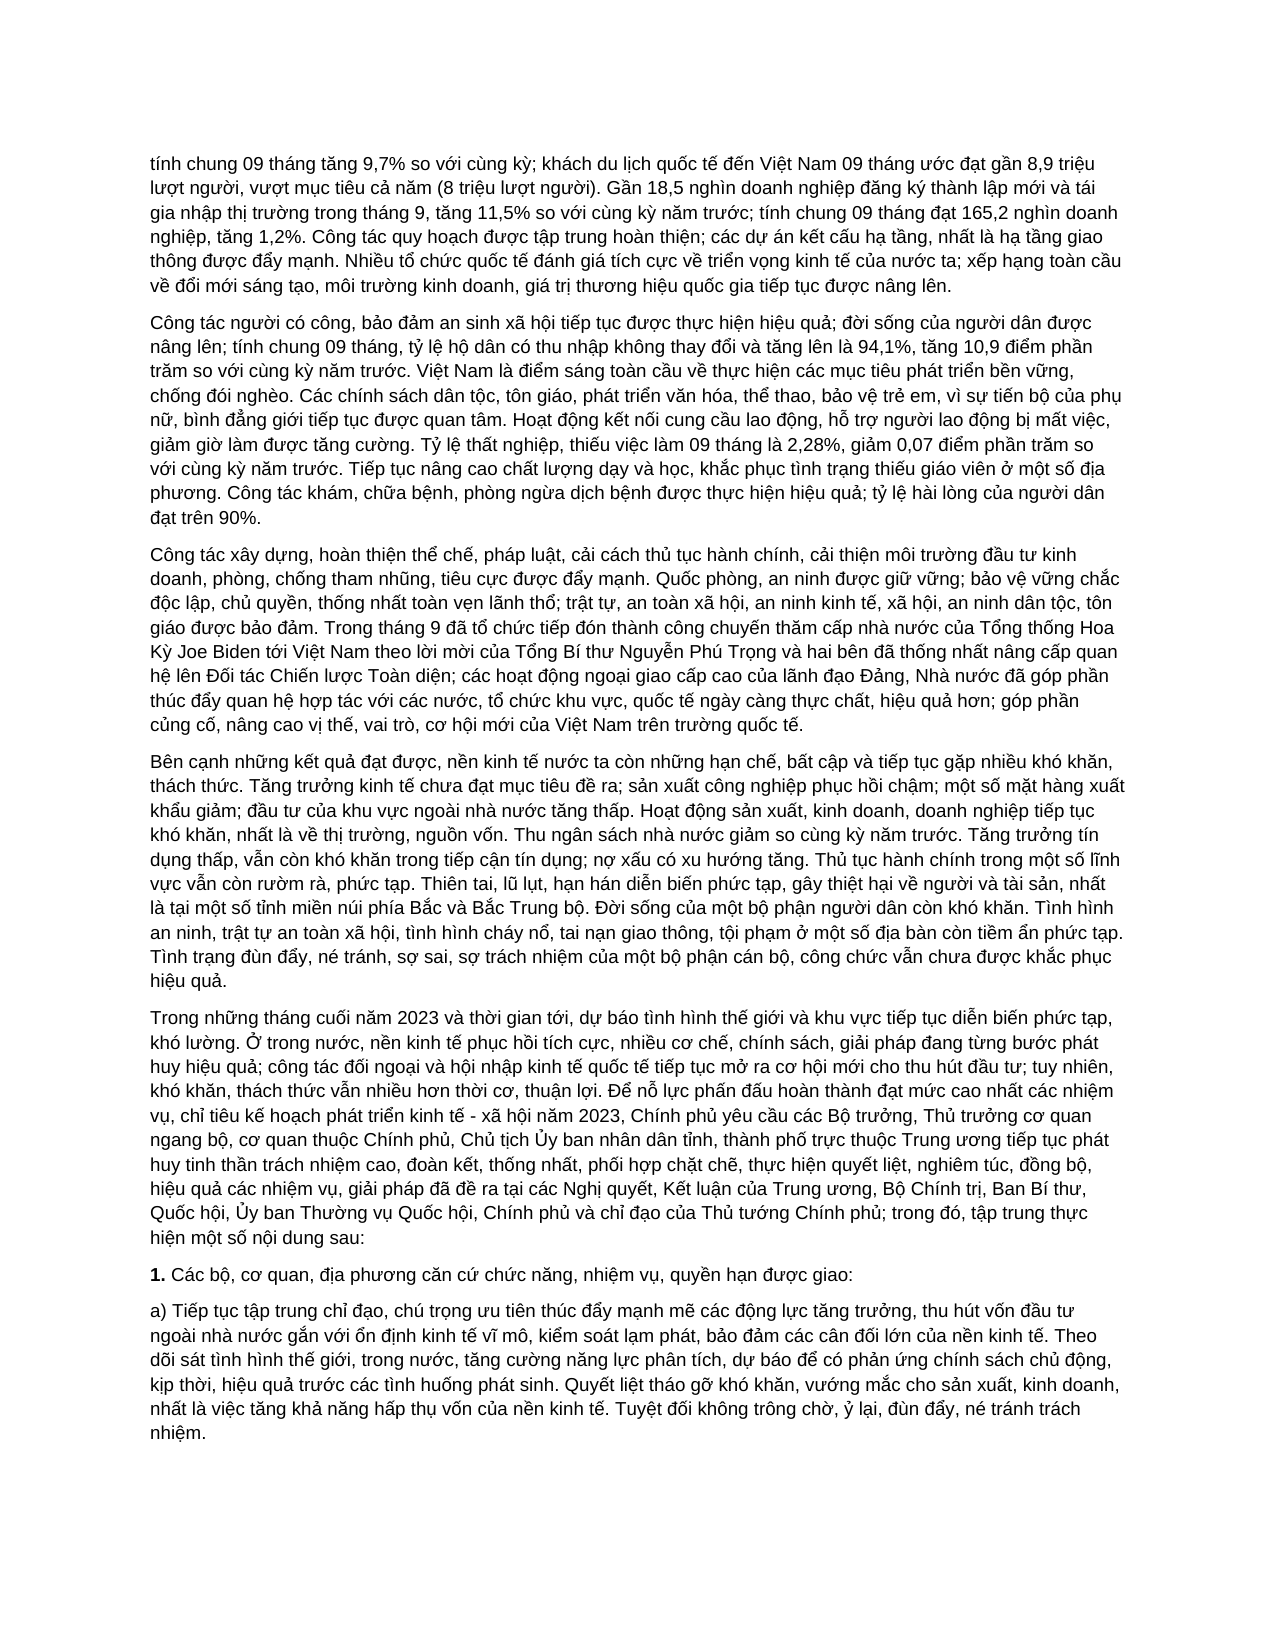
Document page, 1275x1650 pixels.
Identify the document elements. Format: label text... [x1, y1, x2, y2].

text 1. Các bộ, cơ quan, địa phương căn cứ chức năng, nhiệm vụ, quyền hạn được giao: [150, 1261, 1125, 1285]
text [150, 150, 1125, 296]
text Công tác xây dựng, hoàn thiện thể chế, pháp luật, cải cách thủ tục hành chính, cải thiện môi trường đầu tư kinh doanh, phòng, chống tham nhũng, tiêu cực được đẩy mạnh. Quốc phòng, an ninh được giữ vững; bảo vệ vững chắc độc lập, chủ quyền, thống nhất toàn vẹn lãnh thổ; trật tự, an toàn xã hội, an ninh kinh tế, xã hội, an ninh dân tộc, tôn giáo được bảo đảm. Trong tháng 9 đã tổ chức tiếp đón thành công chuyến thăm cấp nhà nước của Tổng thống Hoa Kỳ Joe Biden tới Việt Nam theo lời mời của Tổng Bí thư Nguyễn Phú Trọng và hai bên đã thống nhất nâng cấp quan hệ lên Đối tác Chiến lược Toàn diện; các hoạt động ngoại giao cấp cao của lãnh đạo Đảng, Nhà nước đã góp phần thúc đẩy quan hệ hợp tác với các nước, tổ chức khu vực, quốc tế ngày càng thực chất, hiệu quả hơn; góp phần củng cố, nâng cao vị thế, vai trò, cơ hội mới của Việt Nam trên trường quốc tế. [150, 541, 1125, 736]
text Bên cạnh những kết quả đạt được, nền kinh tế nước ta còn những hạn chế, bất cập và tiếp tục gặp nhiều khó khăn, thách thức. Tăng trưởng kinh tế chưa đạt mục tiêu đề ra; sản xuất công nghiệp phục hồi chậm; một số mặt hàng xuất khẩu giảm; đầu tư của khu vực ngoài nhà nước tăng thấp. Hoạt động sản xuất, kinh doanh, doanh nghiệp tiếp tục khó khăn, nhất là về thị trường, nguồn vốn. Thu ngân sách nhà nước giảm so cùng kỳ năm trước. Tăng trưởng tín dụng thấp, vẫn còn khó khăn trong tiếp cận tín dụng; nợ xấu có xu hướng tăng. Thủ tục hành chính trong một số lĩnh vực vẫn còn rườm rà, phức tạp. Thiên tai, lũ lụt, hạn hán diễn biến phức tạp, gây thiệt hại về người và tài sản, nhất là tại một số tỉnh miền núi phía Bắc và Bắc Trung bộ. Đời sống của một bộ phận người dân còn khó khăn. Tình hình an ninh, trật tự an toàn xã hội, tình hình cháy nổ, tai nạn giao thông, tội phạm ở một số địa bàn còn tiềm ẩn phức tạp. Tình trạng đùn đẩy, né tránh, sợ sai, sợ trách nhiệm của một bộ phận cán bộ, công chức vẫn chưa được khắc phục hiệu quả. [150, 748, 1125, 992]
text Trong những tháng cuối năm 2023 và thời gian tới, dự báo tình hình thế giới và khu vực tiếp tục diễn biến phức tạp, khó lường. Ở trong nước, nền kinh tế phục hồi tích cực, nhiều cơ chế, chính sách, giải pháp đang từng bước phát huy hiệu quả; công tác đối ngoại và hội nhập kinh tế quốc tế tiếp tục mở ra cơ hội mới cho thu hút đầu tư; tuy nhiên, khó khăn, thách thức vẫn nhiều hơn thời cơ, thuận lợi. Để nỗ lực phấn đấu hoàn thành đạt mức cao nhất các nhiệm vụ, chỉ tiêu kế hoạch phát triển kinh tế - xã hội năm 2023, Chính phủ yêu cầu các Bộ trưởng, Thủ trưởng cơ quan ngang bộ, cơ quan thuộc Chính phủ, Chủ tịch Ủy ban nhân dân tỉnh, thành phố trực thuộc Trung ương tiếp tục phát huy tinh thần trách nhiệm cao, đoàn kết, thống nhất, phối hợp chặt chẽ, thực hiện quyết liệt, nghiêm túc, đồng bộ, hiệu quả các nhiệm vụ, giải pháp đã đề ra tại các Nghị quyết, Kết luận của Trung ương, Bộ Chính trị, Ban Bí thư, Quốc hội, Ủy ban Thường vụ Quốc hội, Chính phủ và chỉ đạo của Thủ tướng Chính phủ; trong đó, tập trung thực hiện một số nội dung sau: [150, 1004, 1125, 1248]
text Công tác người có công, bảo đảm an sinh xã hội tiếp tục được thực hiện hiệu quả; đời sống của người dân được nâng lên; tính chung 09 tháng, tỷ lệ hộ dân có thu nhập không thay đổi và tăng lên là 94,1%, tăng 10,9 điểm phần trăm so với cùng kỳ năm trước. Việt Nam là điểm sáng toàn cầu về thực hiện các mục tiêu phát triển bền vững, chống đói nghèo. Các chính sách dân tộc, tôn giáo, phát triển văn hóa, thể thao, bảo vệ trẻ em, vì sự tiến bộ của phụ nữ, bình đẳng giới tiếp tục được quan tâm. Hoạt động kết nối cung cầu lao động, hỗ trợ người lao động bị mất việc, giảm giờ làm được tăng cường. Tỷ lệ thất nghiệp, thiếu việc làm 09 tháng là 2,28%, giảm 0,07 điểm phần trăm so với cùng kỳ năm trước. Tiếp tục nâng cao chất lượng dạy và học, khắc phục tình trạng thiếu giáo viên ở một số địa phương. Công tác khám, chữa bệnh, phòng ngừa dịch bệnh được thực hiện hiệu quả; tỷ lệ hài lòng của người dân đạt trên 90%. [150, 309, 1125, 528]
text a) Tiếp tục tập trung chỉ đạo, chú trọng ưu tiên thúc đẩy mạnh mẽ các động lực tăng trưởng, thu hút vốn đầu tư ngoài nhà nước gắn với ổn định kinh tế vĩ mô, kiểm soát lạm phát, bảo đảm các cân đối lớn của nền kinh tế. Theo dõi sát tình hình thế giới, trong nước, tăng cường năng lực phân tích, dự báo để có phản ứng chính sách chủ động, kịp thời, hiệu quả trước các tình huống phát sinh. Quyết liệt tháo gỡ khó khăn, vướng mắc cho sản xuất, kinh doanh, nhất là việc tăng khả năng hấp thụ vốn của nền kinh tế. Tuyệt đối không trông chờ, ỷ lại, đùn đẩy, né tránh trách nhiệm. [150, 1297, 1125, 1444]
